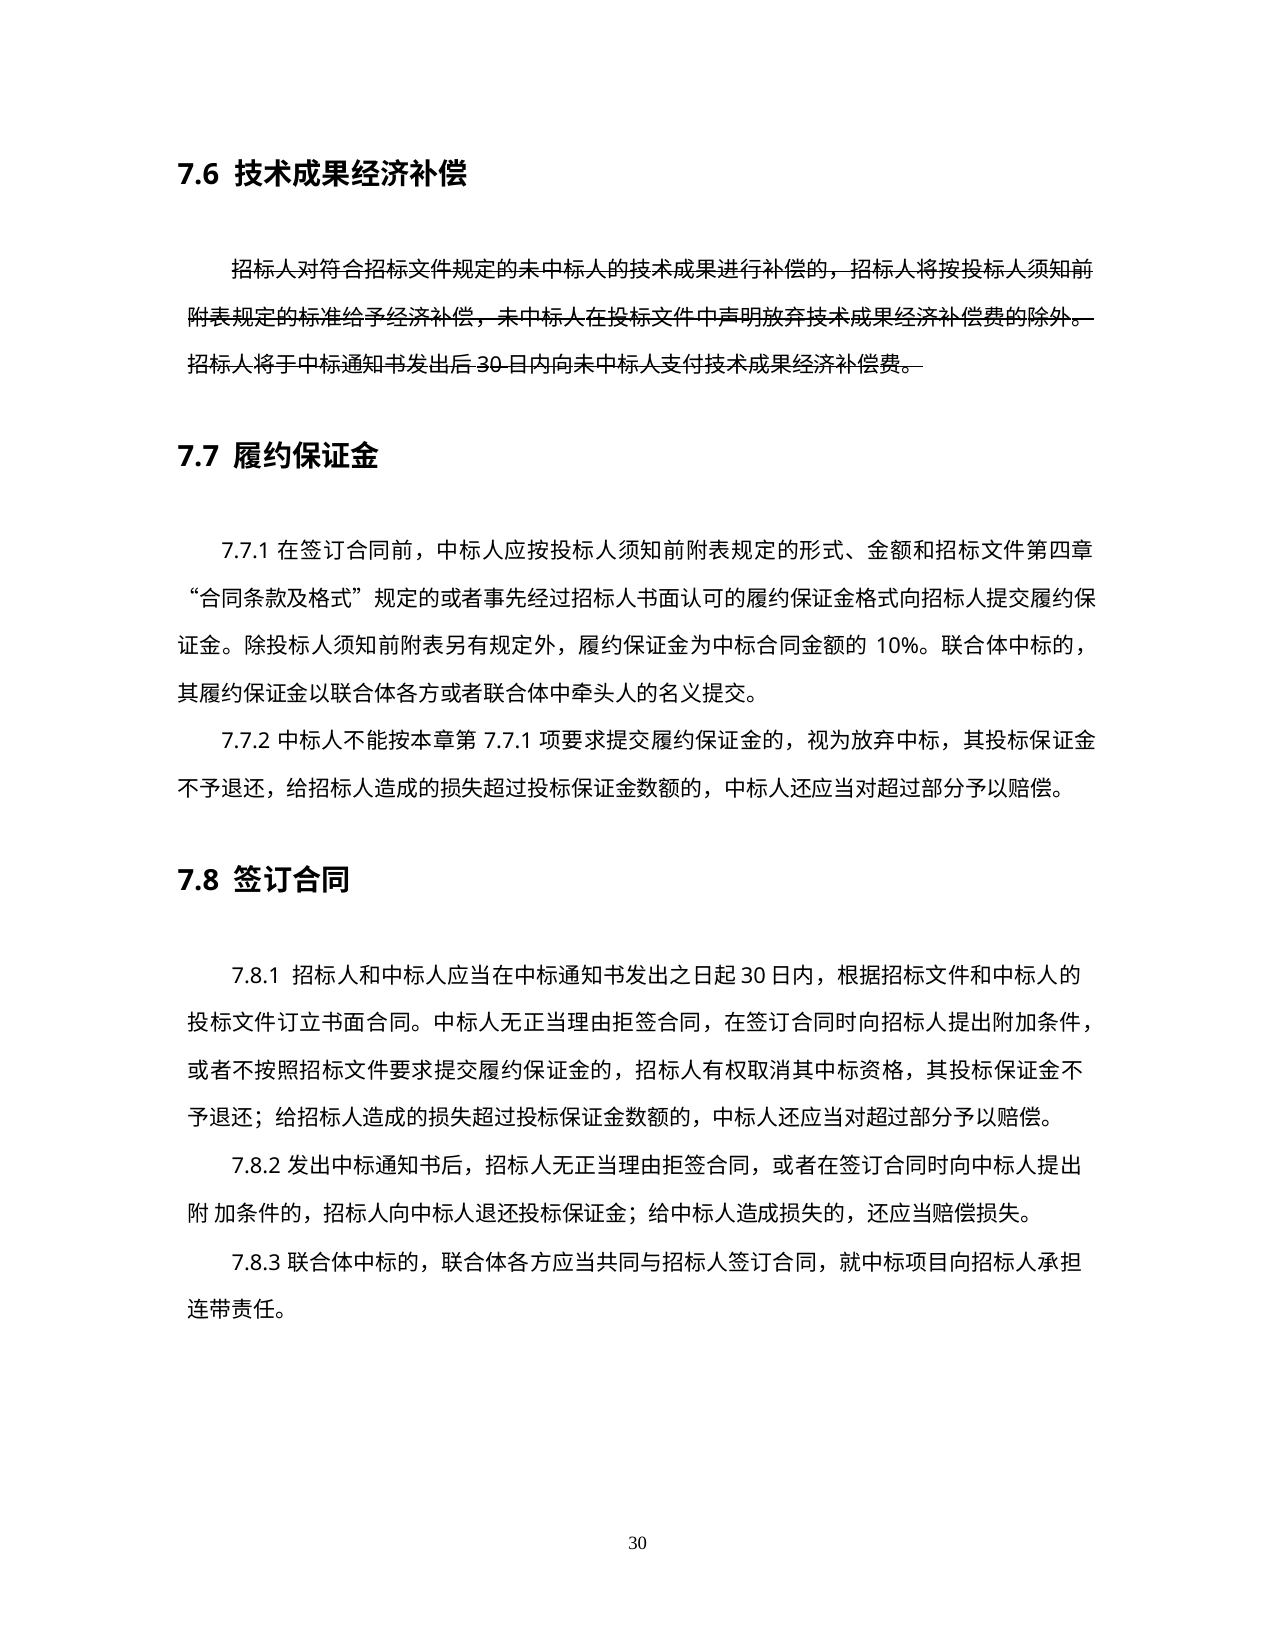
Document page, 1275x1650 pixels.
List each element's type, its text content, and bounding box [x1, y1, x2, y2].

subtitle 7.8 签订合同 [177, 859, 1098, 899]
text 7.7.2 中标人不能按本章第 7.7.1 项要求提交履约保证金的，视为放弃中标，其投标保证金不予退还，给招标人造成的损失超过投标保证金数额的，中标人还应当对超过部分予以赔偿。 [177, 723, 1098, 803]
text 7.7.1 在签订合同前，中标人应按投标人须知前附表规定的形式、金额和招标文件第四章“合同条款及格式”规定的或者事先经过招标人书面认可的履约保证金格式向招标人提交履约保证金。除投标人须知前附表另有规定外，履约保证金为中标合同金额的10%。联合体中标的，其履约保证金以联合体各方或者联合体中牵头人的名义提交。 [177, 533, 1098, 708]
text 7.8.1 招标人和中标人应当在中标通知书发出之日起30日内，根据招标文件和中标人的投标文件订立书面合同。中标人无正当理由拒签合同，在签订合同时向招标人提出附加条件，或者不按照招标文件要求提交履约保证金的，招标人有权取消其中标资格，其投标保证金不予退还；给招标人造成的损失超过投标保证金数额的，中标人还应当对超过部分予以赔偿。 [188, 958, 1083, 1132]
text 7.8.2 发出中标通知书后，招标人无正当理由拒签合同，或者在签订合同时向中标人提出附 加条件的，招标人向中标人退还投标保证金；给中标人造成损失的，还应当赔偿损失。 [188, 1148, 1083, 1228]
text 招标人对符合招标文件规定的未中标人的技术成果进行补偿的，招标人将按投标人须知前附表规定的标准给予经济补偿，未中标人在投标文件中声明放弃技术成果经济补偿费的除外。招标人将于中标通知书发出后 30 日内向未中标人支付技术成果经济补偿费。 [188, 319, 1093, 379]
text 招标人对符合招标文件规定的未中标人的技术成果进行补偿的，招标人将按投标人须知前附表规定的标准给予经济补偿，未中标人在投标文件中声明放弃技术成果经济补偿费的除外。招标人将于中标通知书发出后 30 日内向未中标人支付技术成果经济补偿费。 [188, 252, 1093, 318]
subtitle 7.6 技术成果经济补偿 [177, 153, 1098, 193]
text 7.8.3 联合体中标的，联合体各方应当共同与招标人签订合同，就中标项目向招标人承担连带责任。 [188, 1244, 1083, 1324]
subtitle 7.7 履约保证金 [177, 435, 1098, 474]
